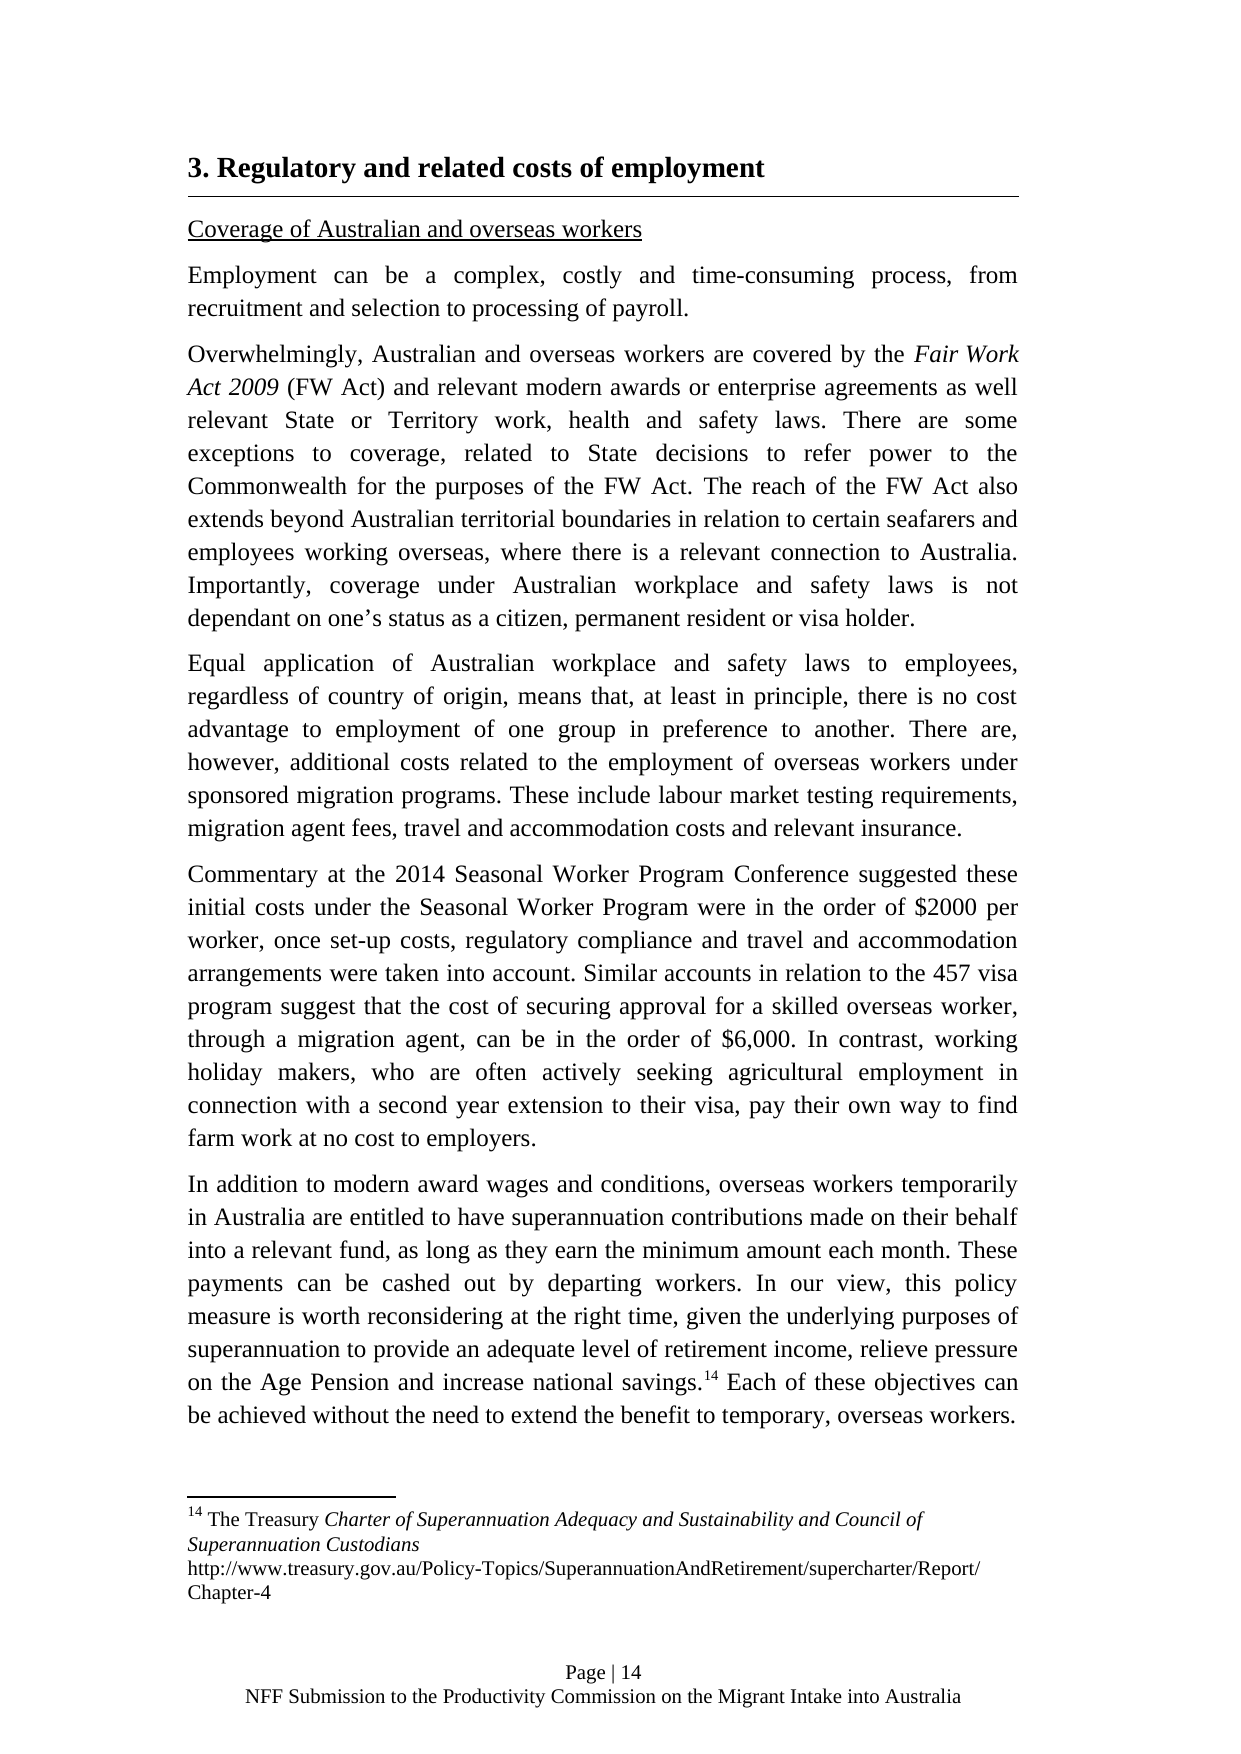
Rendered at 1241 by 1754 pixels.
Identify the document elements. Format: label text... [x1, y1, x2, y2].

text Coverage of Australian and overseas workers [187, 214, 1019, 243]
text Equal application of Australian workplace and safety laws to employees, regardless of country of origin, means that, at least in principle, there is no cost advantage to employment of one group in preference to another. There are, however, additional costs related to the employment of overseas workers under sponsored migration programs. These include labour market testing requirements, migration agent fees, travel and accommodation costs and relevant insurance. [187, 648, 1019, 842]
subtitle 3. Regulatory and related costs of employment [187, 150, 1019, 197]
text Employment can be a complex, costly and time-consuming process, from recruitment and selection to processing of payroll. [187, 260, 1019, 322]
text In addition to modern award wages and conditions, overseas workers temporarily in Australia are entitled to have superannuation contributions made on their behalf into a relevant fund, as long as they earn the minimum amount each month. These payments can be cashed out by departing workers. In our view, this policy measure is worth reconsidering at the right time, given the underlying purposes of superannuation to provide an adequate level of retirement income, relieve pressure on the Age Pension and increase national savings. Each of these objectives can be achieved without the need to extend the benefit to temporary, overseas workers. [187, 1169, 1019, 1428]
text Overwhelmingly, Australian and overseas workers are covered by the Fair Work Act 2009 (FW Act) and relevant modern awards or enterprise agreements as well relevant State or Territory work, health and safety laws. There are some exceptions to coverage, related to State decisions to refer power to the Commonwealth for the purposes of the FW Act. The reach of the FW Act also extends beyond Australian territorial boundaries in relation to certain seafarers and employees working overseas, where there is a relevant connection to Australia. Importantly, coverage under Australian workplace and safety laws is not dependant on one’s status as a citizen, permanent resident or visa holder. [187, 339, 1019, 632]
text Commentary at the 2014 Seasonal Worker Program Conference suggested these initial costs under the Seasonal Worker Program were in the order of $2000 per worker, once set-up costs, regulatory compliance and travel and accommodation arrangements were taken into account. Similar accounts in relation to the 457 visa program suggest that the cost of securing approval for a skilled overseas worker, through a migration agent, can be in the order of $6,000. In contrast, working holiday makers, who are often actively seeking agricultural employment in connection with a second year extension to their visa, pay their own way to find farm work at no cost to employers. [187, 859, 1019, 1152]
